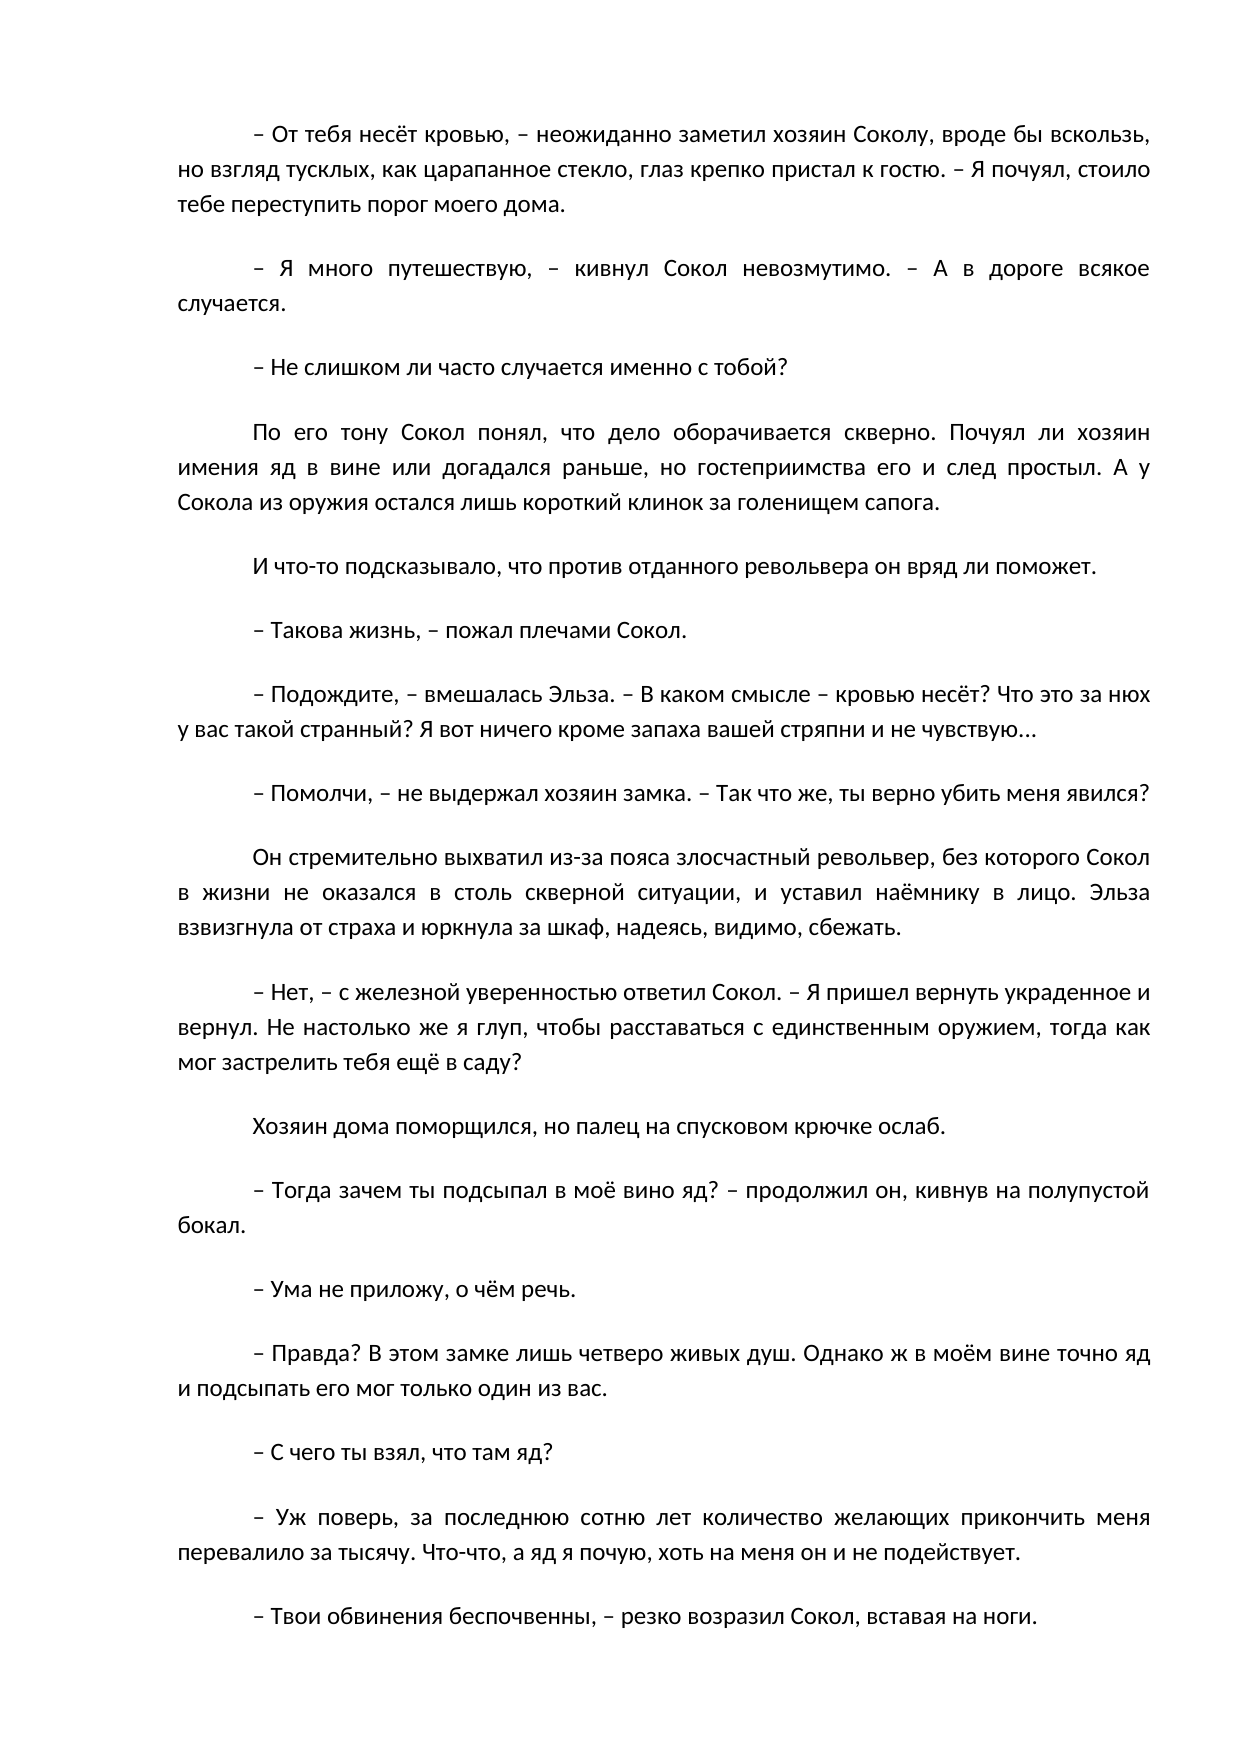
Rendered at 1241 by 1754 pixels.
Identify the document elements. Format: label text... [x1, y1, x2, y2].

text – Не слишком ли часто случается именно с тобой? [177, 351, 1152, 382]
text – Я много путешествую, – кивнул Сокол невозмутимо. – А в дороге всякое случается. [177, 252, 1152, 318]
text – Твои обвинения беспочвенны, – резко возразил Сокол, вставая на ноги. [177, 1600, 1152, 1630]
text – Нет, – с железной уверенностью ответил Сокол. – Я пришел вернуть украденное и вернул. Не настолько же я глуп, чтобы расставаться с единственным оружием, тогда как мог застрелить тебя ещё в саду? [177, 976, 1152, 1076]
text – Ума не приложу, о чём речь. [177, 1273, 1152, 1304]
text Он стремительно выхватил из-за пояса злосчастный револьвер, без которого Сокол в жизни не оказался в столь скверной ситуации, и уставил наёмнику в лицо. Эльза взвизгнула от страха и юркнула за шкаф, надеясь, видимо, сбежать. [177, 841, 1152, 942]
text И что-то подсказывало, что против отданного револьвера он вряд ли поможет. [177, 550, 1152, 580]
text – Тогда зачем ты подсыпал в моё вино яд? – продолжил он, кивнув на полупустой бокал. [177, 1174, 1152, 1239]
text – Уж поверь, за последнюю сотню лет количество желающих прикончить меня перевалило за тысячу. Что-что, а яд я почую, хоть на меня он и не подействует. [177, 1501, 1152, 1566]
text – Правда? В этом замке лишь четверо живых душ. Однако ж в моём вине точно яд и подсыпать его мог только один из вас. [177, 1337, 1152, 1403]
text – От тебя несёт кровью, – неожиданно заметил хозяин Соколу, вроде бы вскользь, но взгляд тусклых, как царапанное стекло, глаз крепко пристал к гостю. – Я почуял, стоило тебе переступить порог моего дома. [177, 118, 1152, 219]
text По его тону Сокол понял, что дело оборачивается скверно. Почуял ли хозяин имения яд в вине или догадался раньше, но гостеприимства его и след простыл. А у Сокола из оружия остался лишь короткий клинок за голенищем сапога. [177, 416, 1152, 516]
text – Такова жизнь, – пожал плечами Сокол. [177, 614, 1152, 644]
text – С чего ты взял, что там яд? [177, 1436, 1152, 1467]
text Хозяин дома поморщился, но палец на спусковом крючке ослаб. [177, 1110, 1152, 1140]
text – Подождите, – вмешалась Эльза. – В каком смысле – кровью несёт? Что это за нюх у вас такой странный? Я вот ничего кроме запаха вашей стряпни и не чувствую... [177, 678, 1152, 744]
text – Помолчи, – не выдержал хозяин замка. – Так что же, ты верно убить меня явился? [177, 777, 1152, 808]
